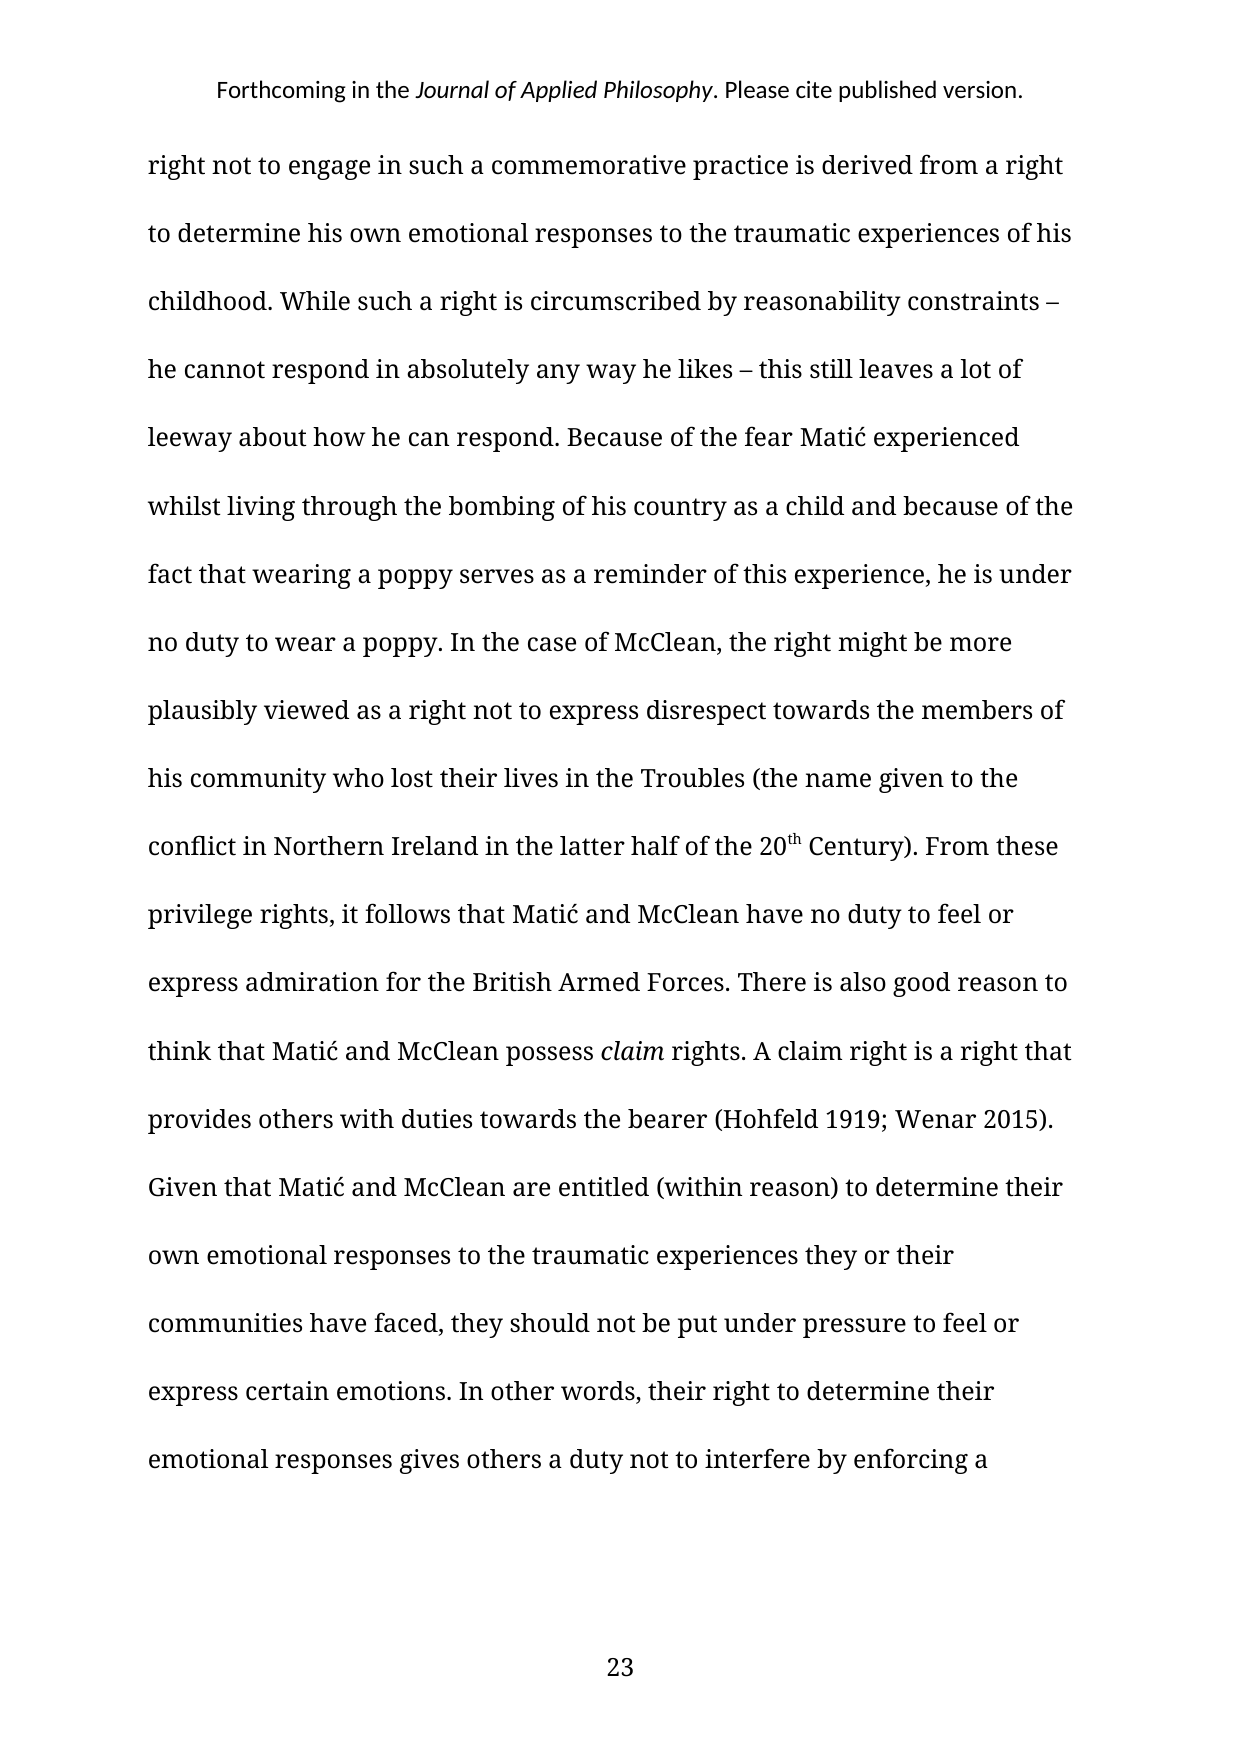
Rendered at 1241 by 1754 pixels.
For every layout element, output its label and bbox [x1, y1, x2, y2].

text [148, 148, 1093, 1476]
